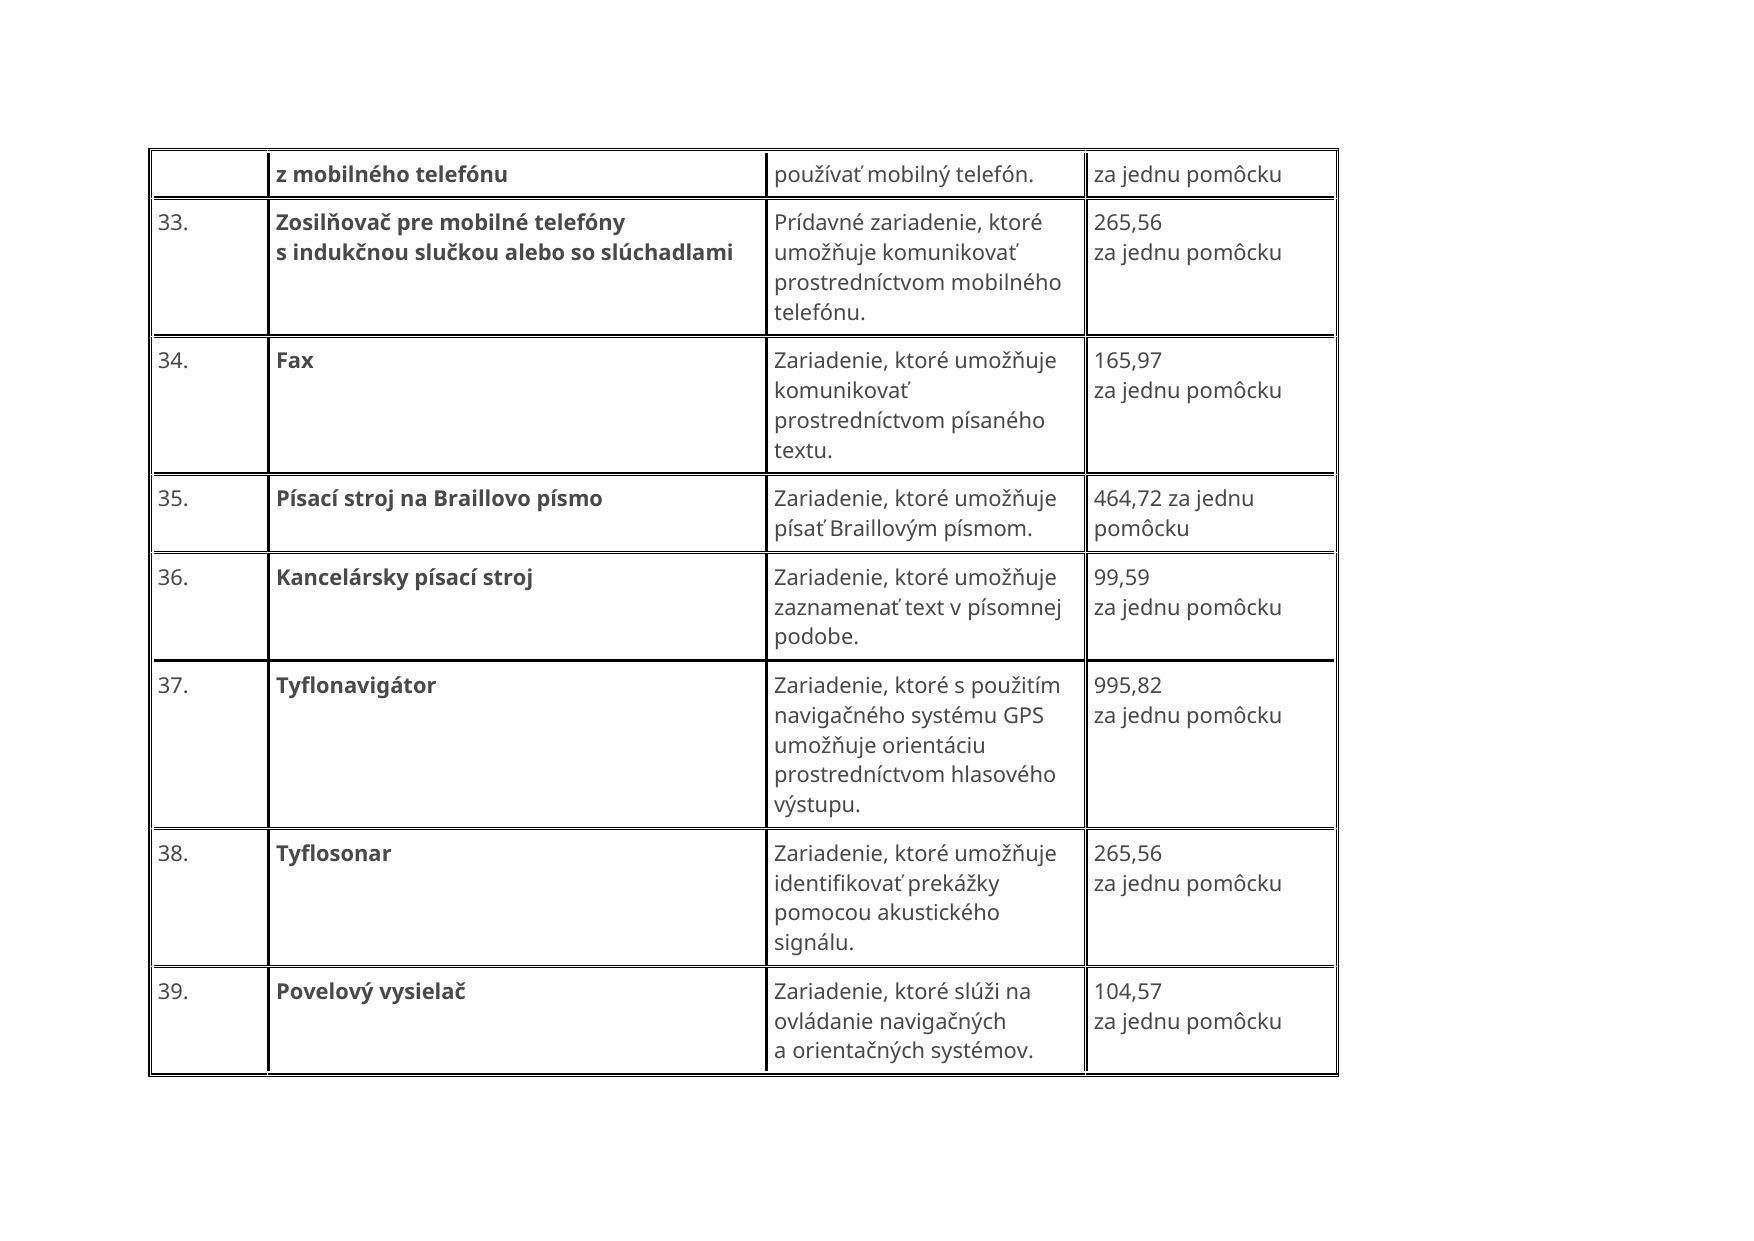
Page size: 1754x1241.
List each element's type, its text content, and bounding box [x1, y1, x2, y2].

table_cell Písací stroj na Braillovo písmo [270, 476, 765, 551]
table_cell 99,59 za jednu pomôcku [1086, 551, 1337, 659]
table_cell Zariadenie, ktoré s použitím navigačného systému GPS umožňuje orientáciu prostredníctvom hlasového výstupu. [768, 662, 1084, 827]
table_cell 37. [152, 659, 267, 827]
table_cell 265,56 za jednu pomôcku [1086, 827, 1337, 965]
table_cell 34. [152, 334, 267, 472]
table_cell 36. [150, 551, 268, 659]
table_cell 35. [152, 472, 267, 551]
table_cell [1086, 151, 1336, 196]
table_cell Tyflonavigátor [270, 662, 765, 827]
table_cell 38. [150, 827, 268, 965]
table_cell Tyflosonar [270, 830, 765, 965]
table_cell 39. [150, 965, 268, 1073]
table_cell 995,82 za jednu pomôcku [1088, 659, 1336, 827]
table_cell 265,56 za jednu pomôcku [1088, 196, 1336, 334]
table_cell Zariadenie, ktoré slúži na ovládanie navigačných a orientačných systémov. [766, 965, 1086, 1073]
table_cell 165,97 za jednu pomôcku [1088, 334, 1336, 472]
table_cell Zariadenie, ktoré umožňuje identifikovať prekážky pomocou akustického signálu. [768, 830, 1084, 965]
table_cell Fax [270, 338, 765, 472]
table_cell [766, 149, 1086, 196]
table_cell Zariadenie, ktoré umožňuje zaznamenať text v písomnej podobe. [768, 554, 1084, 659]
table_cell 464,72 za jednu pomôcku [1088, 472, 1336, 551]
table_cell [268, 151, 766, 196]
table_cell Kancelársky písací stroj [270, 554, 765, 659]
table_cell Povelový vysielač [268, 968, 766, 1073]
table_cell 33. [152, 196, 267, 334]
table_cell Prídavné zariadenie, ktoré umožňuje komunikovať prostredníctvom mobilného telefónu. [768, 200, 1084, 334]
table_cell 32. [150, 149, 268, 196]
table_cell 104,57 za jednu pomôcku [1086, 965, 1337, 1073]
table_cell Zariadenie, ktoré umožňuje písať Braillovým písmom. [768, 476, 1084, 551]
table_cell Zosilňovač pre mobilné telefóny s indukčnou slučkou alebo so slúchadlami [270, 200, 765, 334]
table_cell Zariadenie, ktoré umožňuje komunikovať prostredníctvom písaného textu. [768, 338, 1084, 472]
